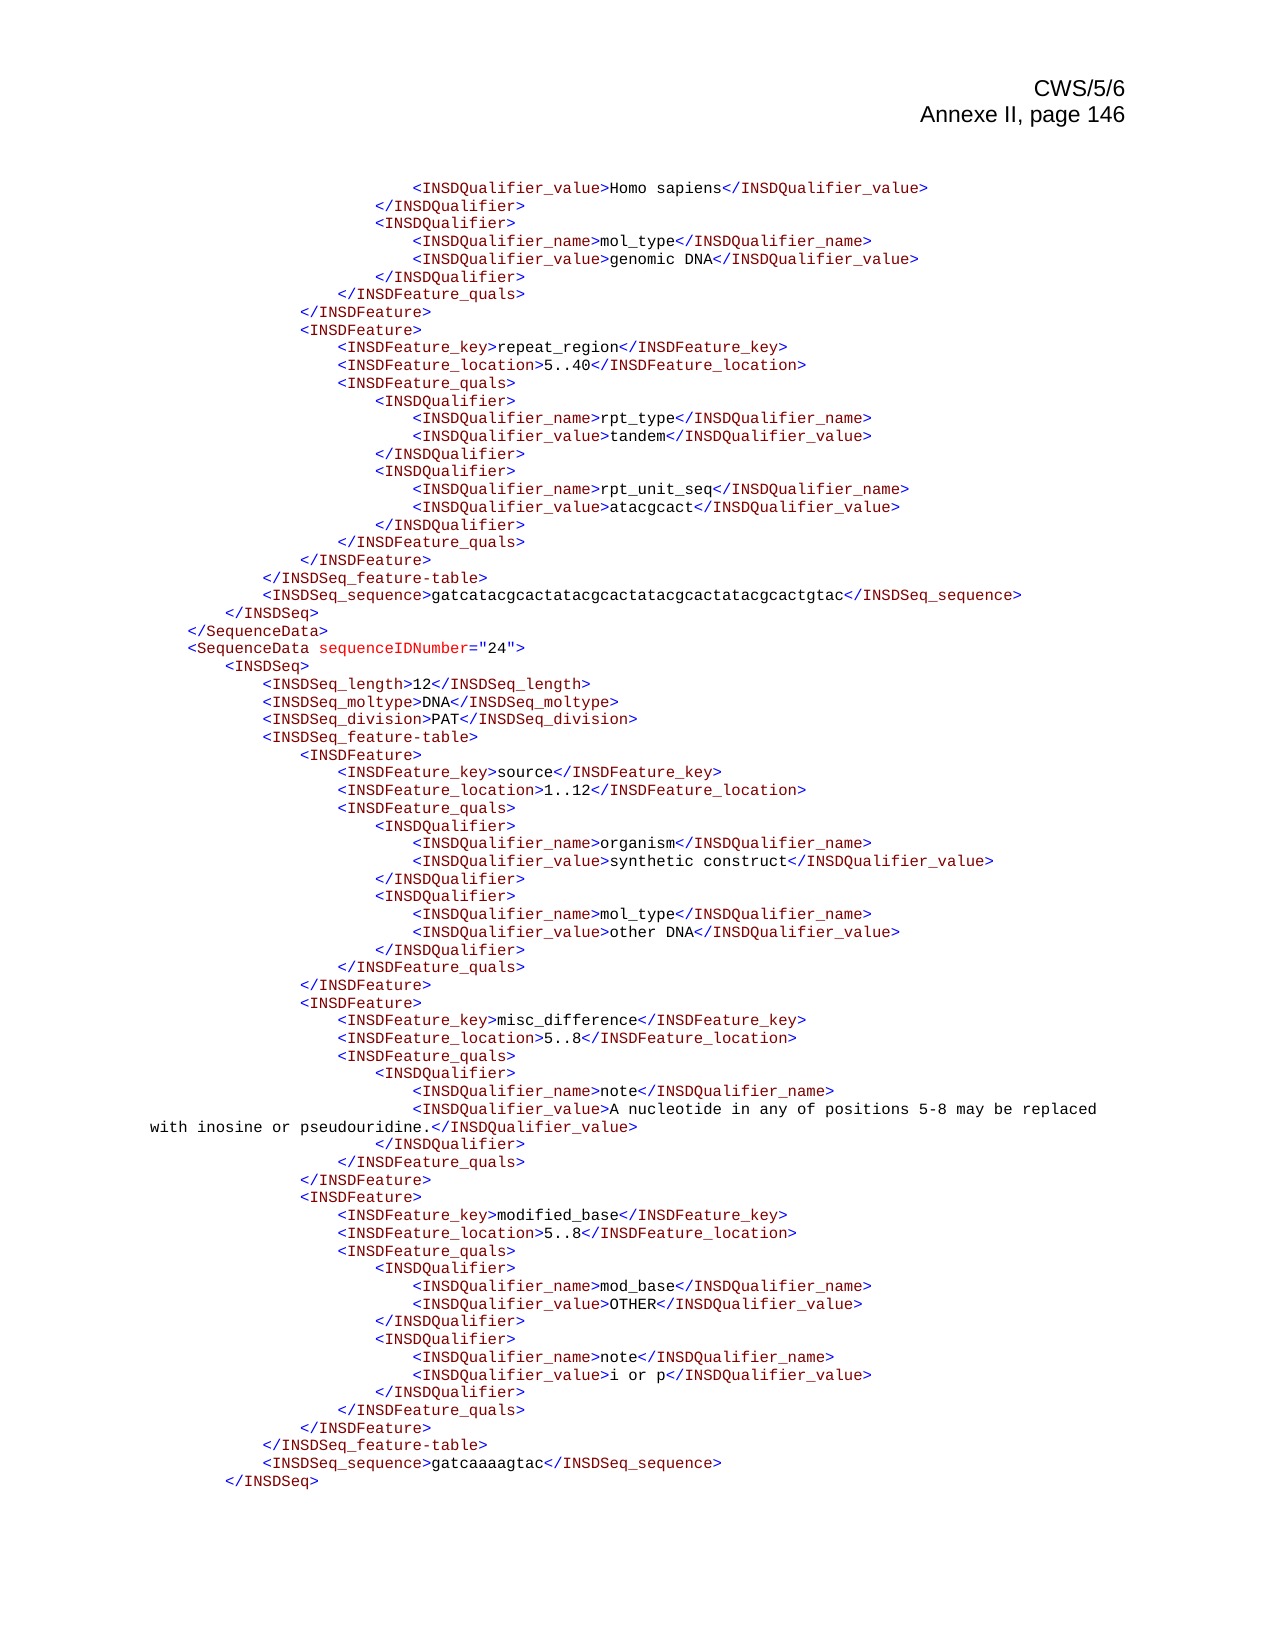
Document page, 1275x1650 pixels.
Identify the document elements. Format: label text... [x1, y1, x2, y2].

text <INSDFeature> [150, 1190, 1125, 1207]
text </INSDFeature_quals> [150, 959, 1125, 977]
text <INSDFeature_key>modified_base</INSDFeature_key> [150, 1207, 1125, 1225]
text <INSDFeature_location>5..8</INSDFeature_location> [150, 1030, 1125, 1048]
text <INSDSeq_feature-table> [150, 729, 1125, 747]
text </INSDQualifier> [150, 517, 1125, 534]
text <INSDQualifier_value>OTHER</INSDQualifier_value> [150, 1296, 1125, 1314]
text </INSDSeq> [150, 605, 1125, 623]
text </INSDSeq_feature-table> [150, 570, 1125, 588]
text </INSDFeature> [150, 977, 1125, 995]
text </INSDFeature_quals> [150, 534, 1125, 552]
text <INSDFeature_quals> [150, 375, 1125, 393]
text </INSDSeq> [150, 1473, 1125, 1491]
text </INSDFeature_quals> [150, 287, 1125, 304]
text </INSDFeature> [150, 1172, 1125, 1190]
text <INSDQualifier> [150, 818, 1125, 836]
text <INSDQualifier_name>note</INSDQualifier_name> [150, 1349, 1125, 1367]
text <INSDFeature_key>source</INSDFeature_key> [150, 765, 1125, 782]
text <INSDFeature_key>misc_difference</INSDFeature_key> [150, 1013, 1125, 1030]
text <INSDSeq_moltype>DNA</INSDSeq_moltype> [150, 694, 1125, 712]
text <INSDFeature> [150, 747, 1125, 765]
text </INSDSeq_feature-table> [150, 1438, 1125, 1455]
text <INSDQualifier_name>rpt_type</INSDQualifier_name> [150, 411, 1125, 428]
text <INSDQualifier_value>A nucleotide in any of positions 5-8 may be replaced with inosine or pseudouridine.</INSDQualifier_value> [150, 1101, 1125, 1137]
text <INSDQualifier_name>organism</INSDQualifier_name> [150, 836, 1125, 853]
text <INSDFeature_location>1..12</INSDFeature_location> [150, 782, 1125, 800]
text <INSDSeq> [150, 658, 1125, 676]
text <INSDQualifier> [150, 216, 1125, 233]
text <INSDQualifier_value>tandem</INSDQualifier_value> [150, 428, 1125, 446]
text <INSDSeq_sequence>gatcaaaagtac</INSDSeq_sequence> [150, 1455, 1125, 1473]
text </INSDQualifier> [150, 1314, 1125, 1331]
text <INSDQualifier> [150, 464, 1125, 481]
text <INSDQualifier_name>mol_type</INSDQualifier_name> [150, 906, 1125, 924]
text </INSDQualifier> [150, 942, 1125, 959]
text <INSDQualifier> [150, 889, 1125, 906]
text <INSDQualifier_value>synthetic construct</INSDQualifier_value> [150, 853, 1125, 871]
text <INSDQualifier_value>atacgcact</INSDQualifier_value> [150, 499, 1125, 517]
text <INSDQualifier> [150, 1261, 1125, 1278]
text <INSDFeature_quals> [150, 1048, 1125, 1066]
text </INSDFeature> [150, 304, 1125, 322]
text <INSDSeq_division>PAT</INSDSeq_division> [150, 712, 1125, 729]
text <INSDSeq_sequence>gatcatacgcactatacgcactatacgcactatacgcactgtac</INSDSeq_sequence> [150, 588, 1125, 605]
text </INSDFeature_quals> [150, 1402, 1125, 1420]
text <INSDQualifier_name>rpt_unit_seq</INSDQualifier_name> [150, 481, 1125, 499]
text </INSDQualifier> [150, 446, 1125, 464]
text </SequenceData> [150, 623, 1125, 641]
text <SequenceData sequenceIDNumber="24"> [150, 641, 1125, 658]
text <INSDFeature_quals> [150, 1243, 1125, 1261]
text <INSDFeature_location>5..8</INSDFeature_location> [150, 1225, 1125, 1243]
text <INSDFeature_location>5..40</INSDFeature_location> [150, 357, 1125, 375]
text <INSDQualifier_name>note</INSDQualifier_name> [150, 1083, 1125, 1101]
text <INSDQualifier_value>other DNA</INSDQualifier_value> [150, 924, 1125, 942]
text <INSDFeature_key>repeat_region</INSDFeature_key> [150, 340, 1125, 357]
text <INSDQualifier> [150, 393, 1125, 411]
text </INSDQualifier> [150, 269, 1125, 287]
text <INSDQualifier_name>mol_type</INSDQualifier_name> [150, 233, 1125, 251]
text </INSDFeature> [150, 552, 1125, 570]
text <INSDFeature_quals> [150, 800, 1125, 818]
text <INSDQualifier_value>i or p</INSDQualifier_value> [150, 1367, 1125, 1384]
text </INSDFeature> [150, 1420, 1125, 1438]
text </INSDFeature_quals> [150, 1154, 1125, 1172]
text <INSDFeature> [150, 322, 1125, 340]
text <INSDQualifier_value>Homo sapiens</INSDQualifier_value> [150, 180, 1125, 198]
text <INSDQualifier_name>mod_base</INSDQualifier_name> [150, 1278, 1125, 1296]
text <INSDQualifier> [150, 1331, 1125, 1349]
text <INSDQualifier> [150, 1066, 1125, 1083]
text </INSDQualifier> [150, 1137, 1125, 1154]
text <INSDQualifier_value>genomic DNA</INSDQualifier_value> [150, 251, 1125, 269]
text <INSDSeq_length>12</INSDSeq_length> [150, 676, 1125, 694]
text </INSDQualifier> [150, 871, 1125, 889]
text </INSDQualifier> [150, 198, 1125, 216]
text <INSDFeature> [150, 995, 1125, 1013]
text </INSDQualifier> [150, 1384, 1125, 1402]
